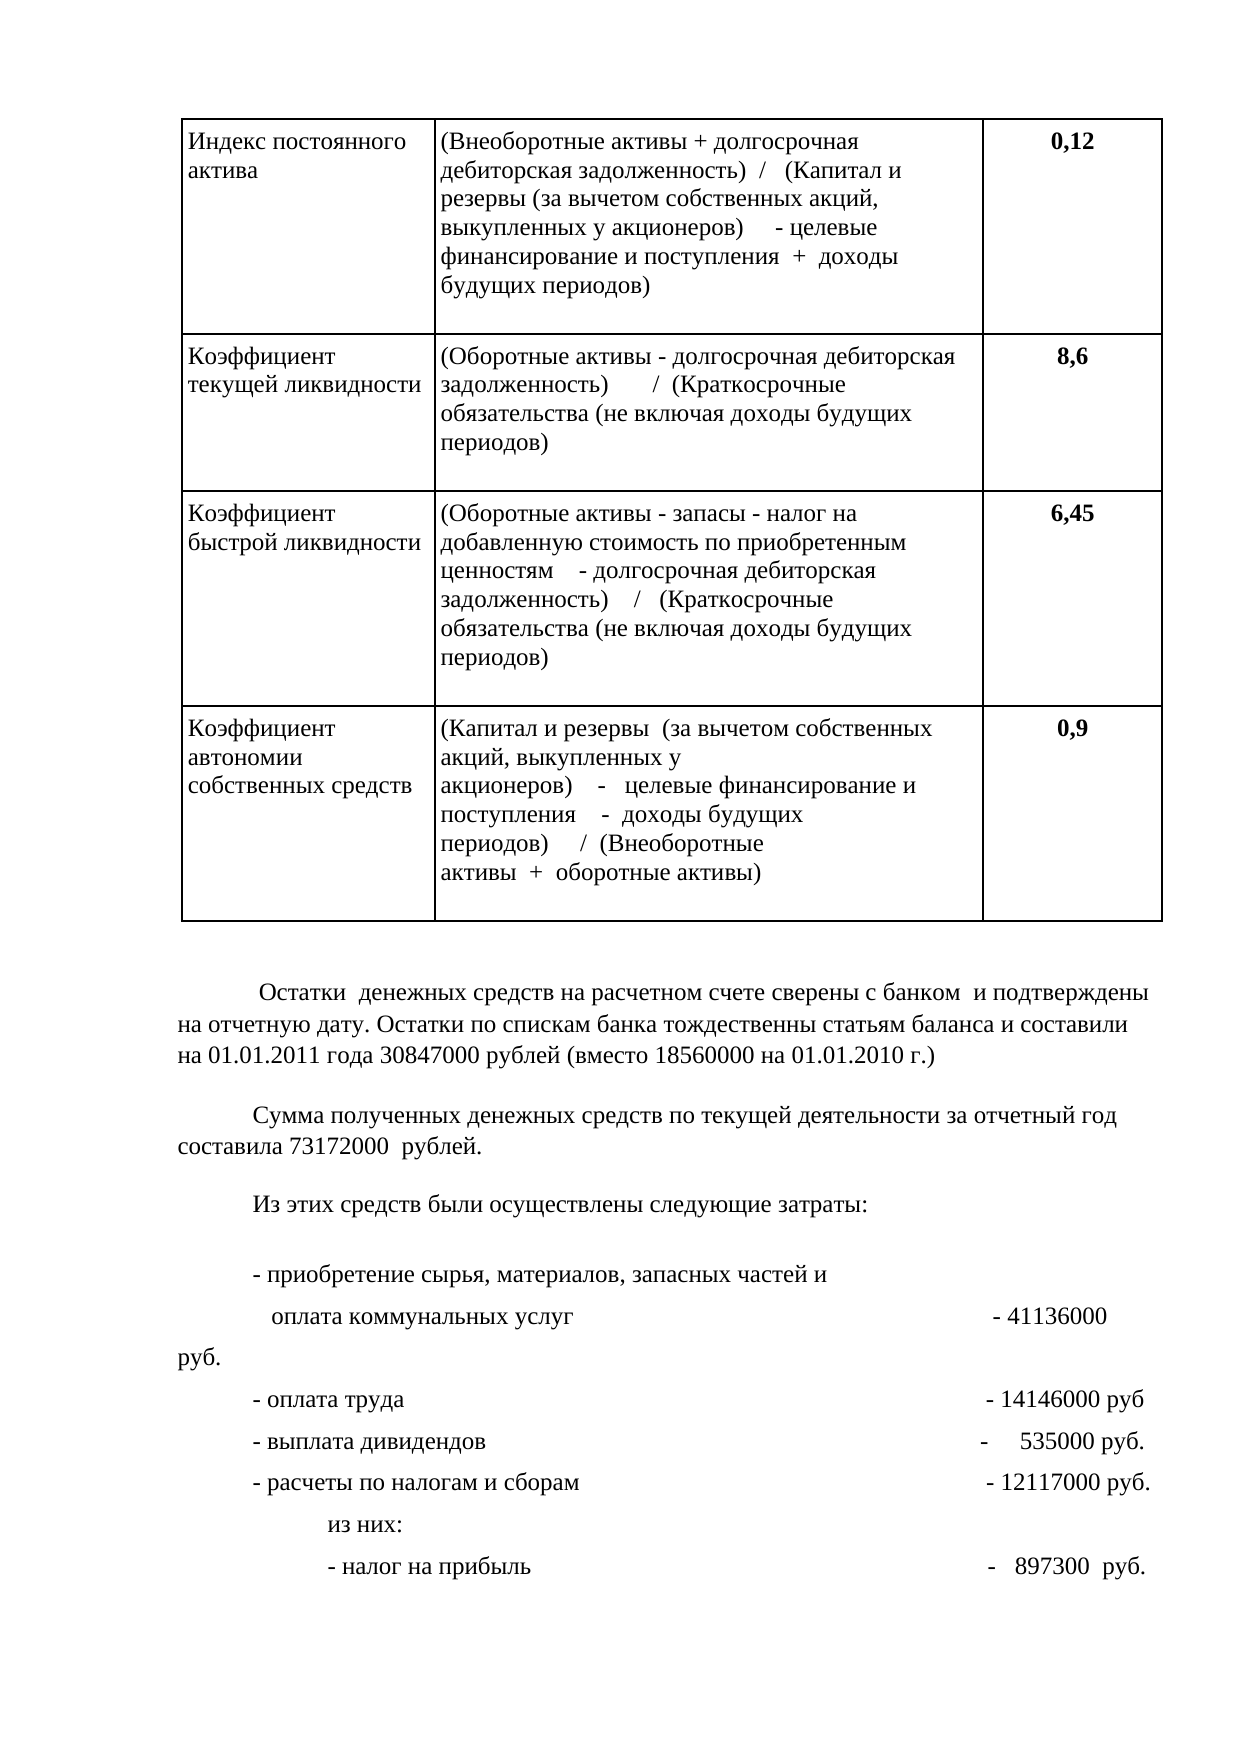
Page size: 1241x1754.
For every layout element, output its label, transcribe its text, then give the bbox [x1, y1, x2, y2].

table_cell Коэффициент автономии собственных средств [183, 707, 434, 920]
table_cell (Капитал и резервы (за вычетом собственных акций, выкупленных у акционеров) - целевые финансирование и поступления - доходы будущих периодов) / (Внеоборотные активы + оборотные активы) [436, 707, 982, 920]
text из них: [177, 1496, 1152, 1538]
text - выплата дивидендов - 535000 руб. [177, 1413, 1152, 1454]
text - приобретение сырья, материалов, запасных частей и [177, 1246, 1152, 1288]
text - расчеты по налогам и сборам - 12117000 руб. [177, 1454, 1152, 1496]
table_cell 8,6 [984, 335, 1161, 490]
text - оплата труда - 14146000 руб [177, 1371, 1152, 1413]
text Сумма полученных денежных средств по текущей деятельности за отчетный год составила 73172000 рублей. [177, 1097, 1152, 1160]
table_cell Коэффициент текущей ликвидности [183, 335, 434, 490]
table_cell (Внеоборотные активы + долгосрочная дебиторская задолженность) / (Капитал и резервы (за вычетом собственных акций, выкупленных у акционеров) - целевые финансирование и поступления + доходы будущих периодов) [436, 120, 982, 333]
table_cell Коэффициент быстрой ликвидности [183, 492, 434, 705]
table_cell (Оборотные активы - запасы - налог на добавленную стоимость по приобретенным ценностям - долгосрочная дебиторская задолженность) / (Краткосрочные обязательства (не включая доходы будущих периодов) [436, 492, 982, 705]
text Из этих средств были осуществлены следующие затраты: [177, 1189, 1152, 1217]
table_cell Индекс постоянного актива [183, 120, 434, 333]
table_cell 0,12 [984, 120, 1161, 333]
table_cell 0,9 [984, 707, 1161, 920]
table_cell (Оборотные активы - долгосрочная дебиторская задолженность) / (Краткосрочные обязательства (не включая доходы будущих периодов) [436, 335, 982, 490]
table_cell 6,45 [984, 492, 1161, 705]
text Остатки денежных средств на расчетном счете сверены с банком и подтверждены на отчетную дату. Остатки по спискам банка тождественны статьям баланса и составили на 01.01.2011 года 30847000 рублей (вместо 18560000 на 01.01.2010 г.) [177, 975, 1152, 1069]
text оплата коммунальных услуг - 41136000 руб. [177, 1288, 1152, 1371]
text - налог на прибыль - 897300 руб. [177, 1538, 1152, 1579]
